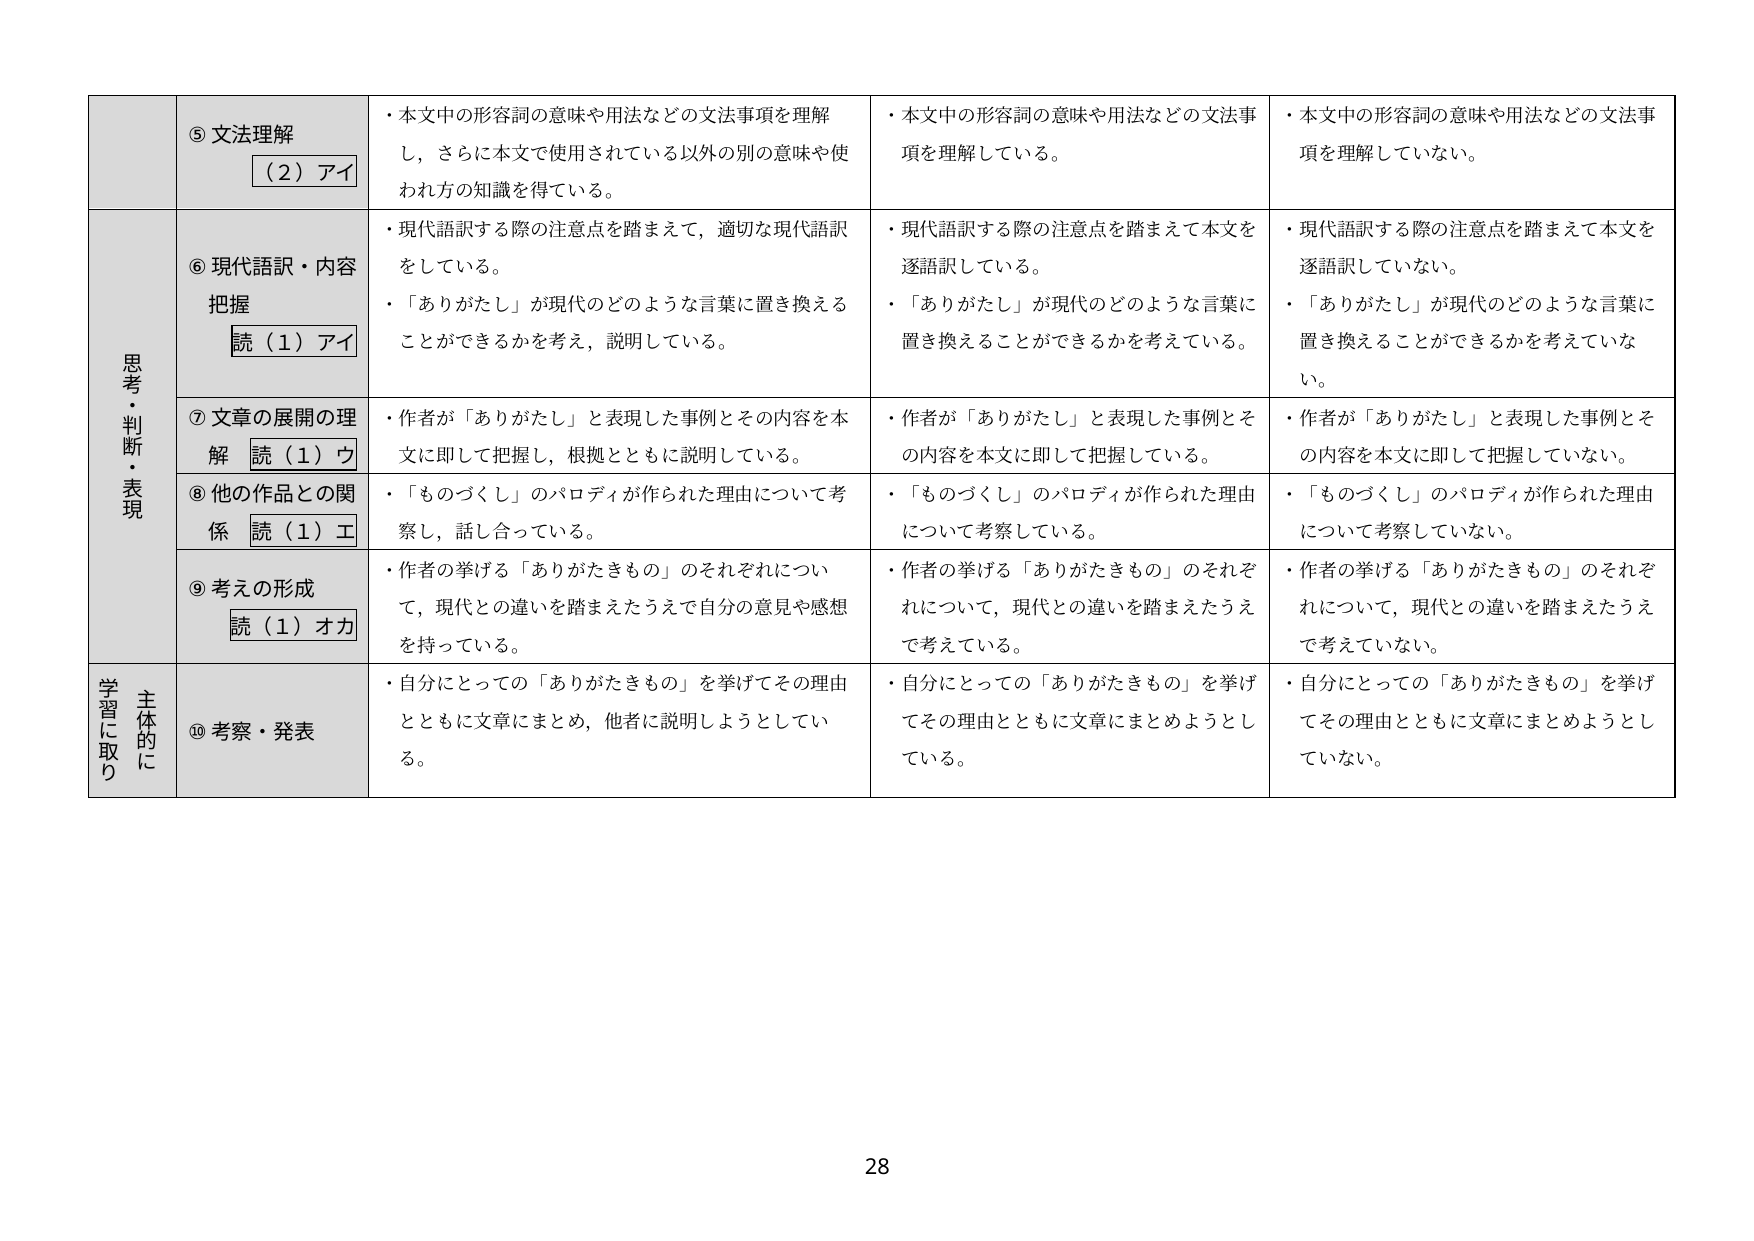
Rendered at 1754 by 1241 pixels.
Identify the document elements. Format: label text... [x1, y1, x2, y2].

table_cell ・現代語訳する際の注意点を踏まえて，適切な現代語訳をしている。 ・「ありがたし」が現代のどのような言葉に置き換えることができるかを考え，説明している。 [369, 210, 870, 397]
table_cell ・作者の挙げる「ありがたきもの」のそれぞれについて，現代との違いを踏まえたうえで自分の意見や感想を持っている。 [369, 550, 870, 663]
table_cell ・現代語訳する際の注意点を踏まえて本文を逐語訳していない。 ・「ありがたし」が現代のどのような言葉に置き換えることができるかを考えていない。 [1270, 210, 1674, 397]
table_cell ・自分にとっての「ありがたきもの」を挙げてその理由とともに文章にまとめようとしている。 [871, 664, 1269, 797]
table_cell ・「ものづくし」のパロディが作られた理由について考察し，話し合っている。 [369, 474, 870, 549]
table_cell ・「ものづくし」のパロディが作られた理由について考察している。 [871, 474, 1269, 549]
table_cell ・本文中の形容詞の意味や用法などの文法事項を理解している。 [871, 96, 1269, 208]
table_cell ⑤文法理解 （２）アイ [177, 96, 368, 208]
table_cell ・作者の挙げる「ありがたきもの」のそれぞれについて，現代との違いを踏まえたうえで考えている。 [871, 550, 1269, 663]
table_cell ・現代語訳する際の注意点を踏まえて本文を逐語訳している。 ・「ありがたし」が現代のどのような言葉に置き換えることができるかを考えている。 [871, 210, 1269, 397]
table_cell ・自分にとっての「ありがたきもの」を挙げてその理由とともに文章にまとめ，他者に説明しようとしている。 [369, 664, 870, 797]
table_cell ⑩考察・発表 [177, 664, 368, 797]
table_cell ・自分にとっての「ありがたきもの」を挙げてその理由とともに文章にまとめようとしていない。 [1270, 664, 1674, 797]
table_cell ・作者の挙げる「ありがたきもの」のそれぞれについて，現代との違いを踏まえたうえで考えていない。 [1270, 550, 1674, 663]
table_cell ⑥現代語訳・内容把握 読（１）アイ [177, 210, 368, 397]
table_cell ⑨考えの形成 読（１）オカ [177, 550, 368, 663]
table_cell 主体的に 学習に取り組む態度 [89, 664, 176, 797]
table_cell ⑧他の作品との関係 読（１）エ [177, 474, 368, 549]
table_cell ・作者が「ありがたし」と表現した事例とその内容を本文に即して把握している。 [871, 398, 1269, 473]
table_cell ・本文中の形容詞の意味や用法などの文法事項を理解し，さらに本文で使用されている以外の別の意味や使われ方の知識を得ている。 [369, 96, 870, 208]
table_cell ⑦文章の展開の理解 読（１）ウ [177, 398, 368, 473]
table_cell ・作者が「ありがたし」と表現した事例とその内容を本文に即して把握し，根拠とともに説明している。 [369, 398, 870, 473]
table_cell ・「ものづくし」のパロディが作られた理由について考察していない。 [1270, 474, 1674, 549]
table_cell 思考・判断・表現 [89, 210, 176, 663]
table_cell ・作者が「ありがたし」と表現した事例とその内容を本文に即して把握していない。 [1270, 398, 1674, 473]
table_cell ・本文中の形容詞の意味や用法などの文法事項を理解していない。 [1270, 96, 1674, 208]
